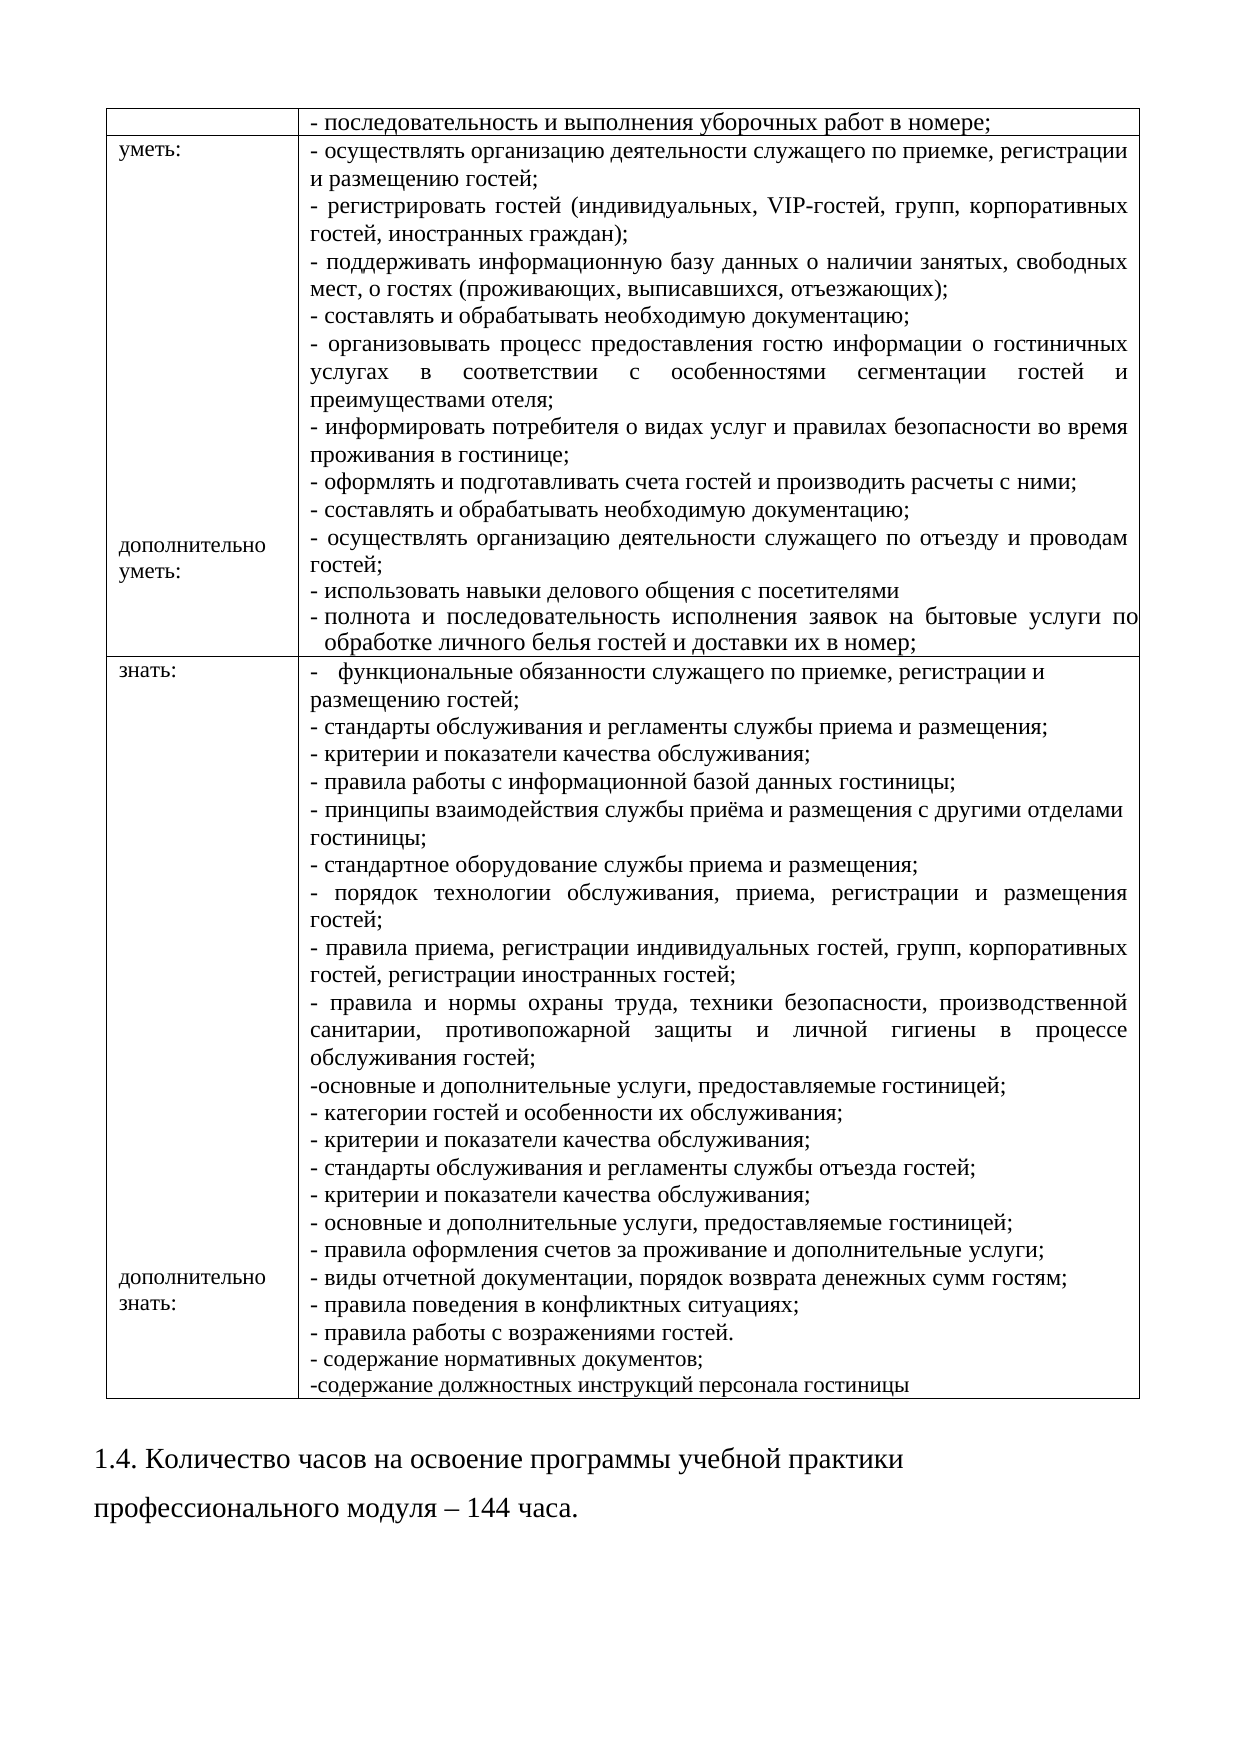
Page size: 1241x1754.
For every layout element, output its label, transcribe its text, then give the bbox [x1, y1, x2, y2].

table_cell осуществлять организацию деятельности служащего по приемке, регистрации и размещению гостей; регистрировать гостей (индивидуальных, VIP-гостей, групп, корпоративных гостей, иностранных граждан); поддерживать информационную базу данных о наличии занятых, свободных мест, о гостях (проживающих, выписавшихся, отъезжающих); составлять и обрабатывать необходимую документацию; организовывать процесс предоставления гостю информации о гостиничных услугах в соответствии с особенностями сегментации гостей и преимуществами отеля; информировать потребителя о видах услуг и правилах безопасности во время проживания в гостинице; оформлять и подготавливать счета гостей и производить расчеты с ними; составлять и обрабатывать необходимую документацию; осуществлять организацию деятельности служащего по отъезду и проводам гостей; использовать навыки делового общения с посетителями полнота и последовательность исполнения заявок на бытовые услуги по обработке личного белья гостей и доставки их в номер; [299, 136, 1139, 656]
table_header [299, 109, 1139, 135]
table_cell функциональные обязанности служащего по приемке, регистрации и размещению гостей; стандарты обслуживания и регламенты службы приема и размещения; критерии и показатели качества обслуживания; правила работы с информационной базой данных гостиницы; принципы взаимодействия службы приёма и размещения с другими отделами гостиницы; стандартное оборудование службы приема и размещения; порядок технологии обслуживания, приема, регистрации и размещения гостей; правила приема, регистрации индивидуальных гостей, групп, корпоративных гостей, регистрации иностранных гостей; правила и нормы охраны труда, техники безопасности, производственной санитарии, противопожарной защиты и личной гигиены в процессе обслуживания гостей; -основные и дополнительные услуги, предоставляемые гостиницей; категории гостей и особенности их обслуживания; критерии и показатели качества обслуживания; стандарты обслуживания и регламенты службы отъезда гостей; критерии и показатели качества обслуживания; основные и дополнительные услуги, предоставляемые гостиницей; правила оформления счетов за проживание и дополнительные услуги; виды отчетной документации, порядок возврата денежных сумм гостям; правила поведения в конфликтных ситуациях; правила работы с возражениями гостей. содержание нормативных документов; -содержание должностных инструкций персонала гостиницы [299, 657, 1139, 1398]
table_cell уметь: дополнительно уметь: [107, 136, 298, 656]
text 1.4. Количество часов на освоение программы учебной практики профессионального модуля – 144 часа. [94, 1441, 1152, 1524]
table_cell знать: дополнительно знать: [107, 657, 298, 1398]
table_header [107, 109, 298, 135]
